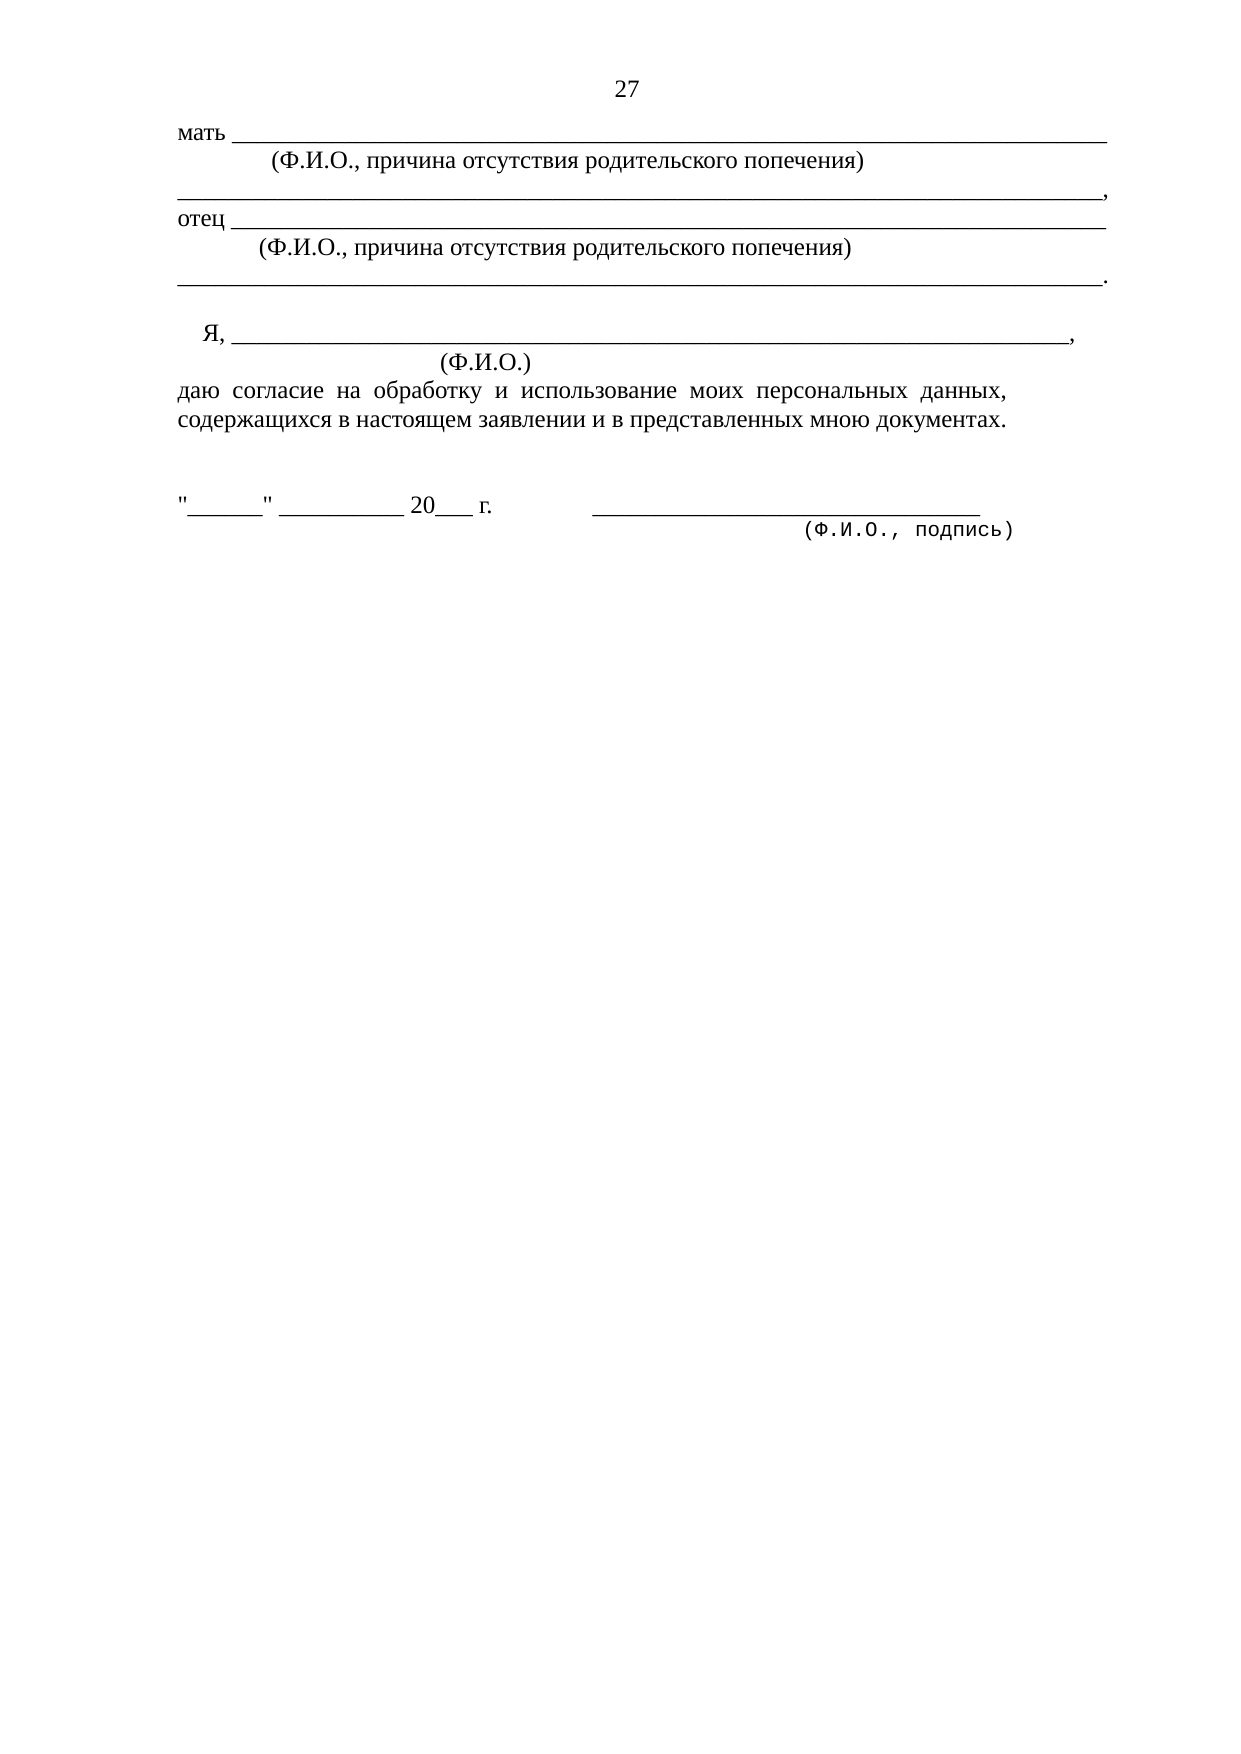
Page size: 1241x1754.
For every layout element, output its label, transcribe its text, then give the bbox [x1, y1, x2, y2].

text содержащихся в настоящем заявлении и в представленных мною документах. [177, 404, 1152, 433]
text (Ф.И.О., причина отсутствия родительского попечения) [177, 232, 1152, 261]
text (Ф.И.О., причина отсутствия родительского попечения) [177, 146, 1152, 174]
text __________________________________________________________________________, [177, 174, 1152, 203]
text даю согласие на обработку и использование моих персональных данных, [177, 376, 1152, 404]
text Я, ___________________________________________________________________, [177, 318, 1152, 347]
text __________________________________________________________________________. [177, 261, 1152, 289]
text (Ф.И.О.) [177, 347, 1152, 376]
text отец ______________________________________________________________________ [177, 203, 1152, 232]
text мать ______________________________________________________________________ [177, 117, 1152, 146]
text "______" __________ 20___ г. _______________________________ [177, 491, 1152, 519]
text (Ф.И.О., подпись) [177, 519, 1152, 543]
